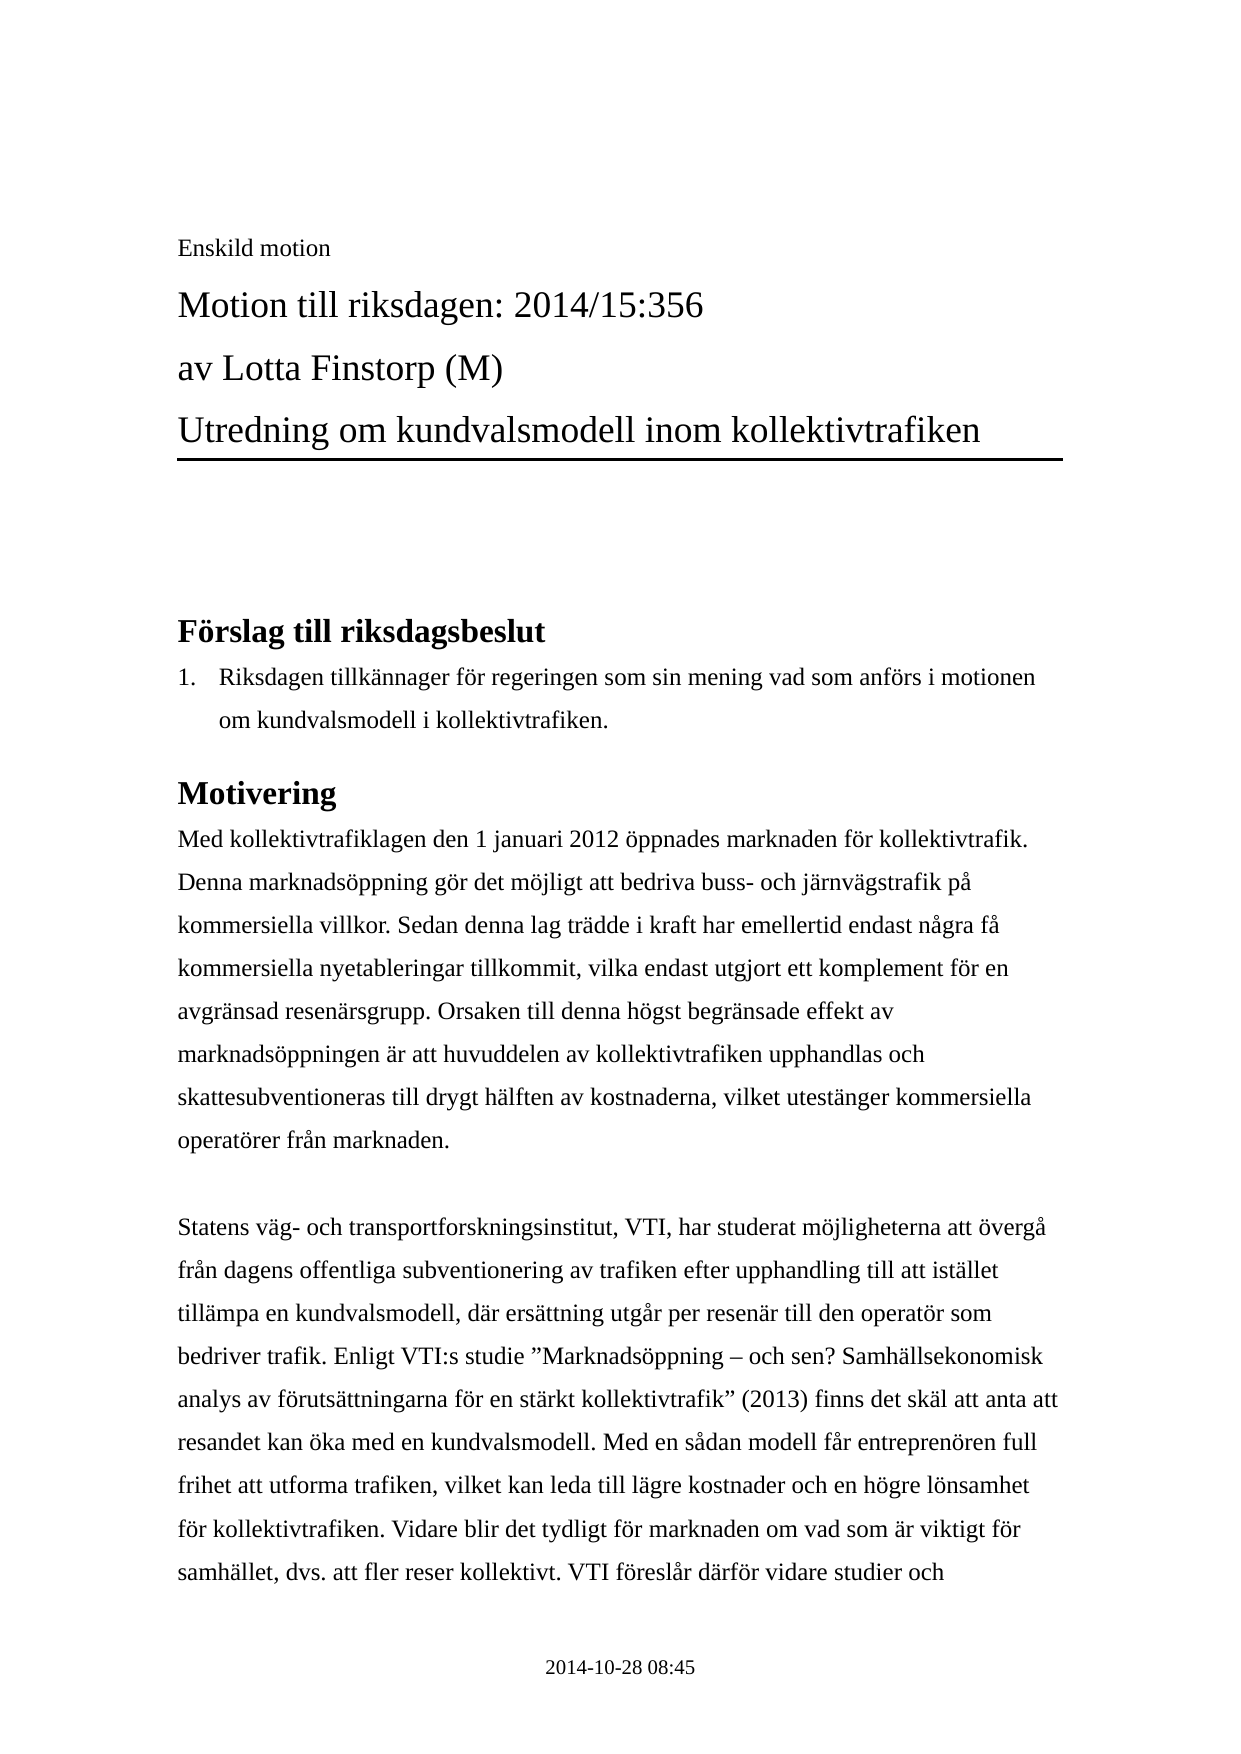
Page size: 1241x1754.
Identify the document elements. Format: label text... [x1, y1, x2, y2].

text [177, 1212, 1063, 1586]
text Med kollektivtrafiklagen den 1 januari 2012 öppnades marknaden för kollektivtrafik. Denna marknadsöppning gör det möjligt att bedriva buss- och järnvägstrafik på kommersiella villkor. Sedan denna lag trädde i kraft har emellertid endast några få kommersiella nyetableringar tillkommit, vilka endast utgjort ett komplement för en avgränsad resenärsgrupp. Orsaken till denna högst begränsade effekt av marknadsöppningen är att huvuddelen av kollektivtrafiken upphandlas och skattesubventioneras till drygt hälften av kostnaderna, vilket utestänger kommersiella operatörer från marknaden. [177, 824, 1063, 1154]
subtitle Motivering [177, 773, 1063, 811]
